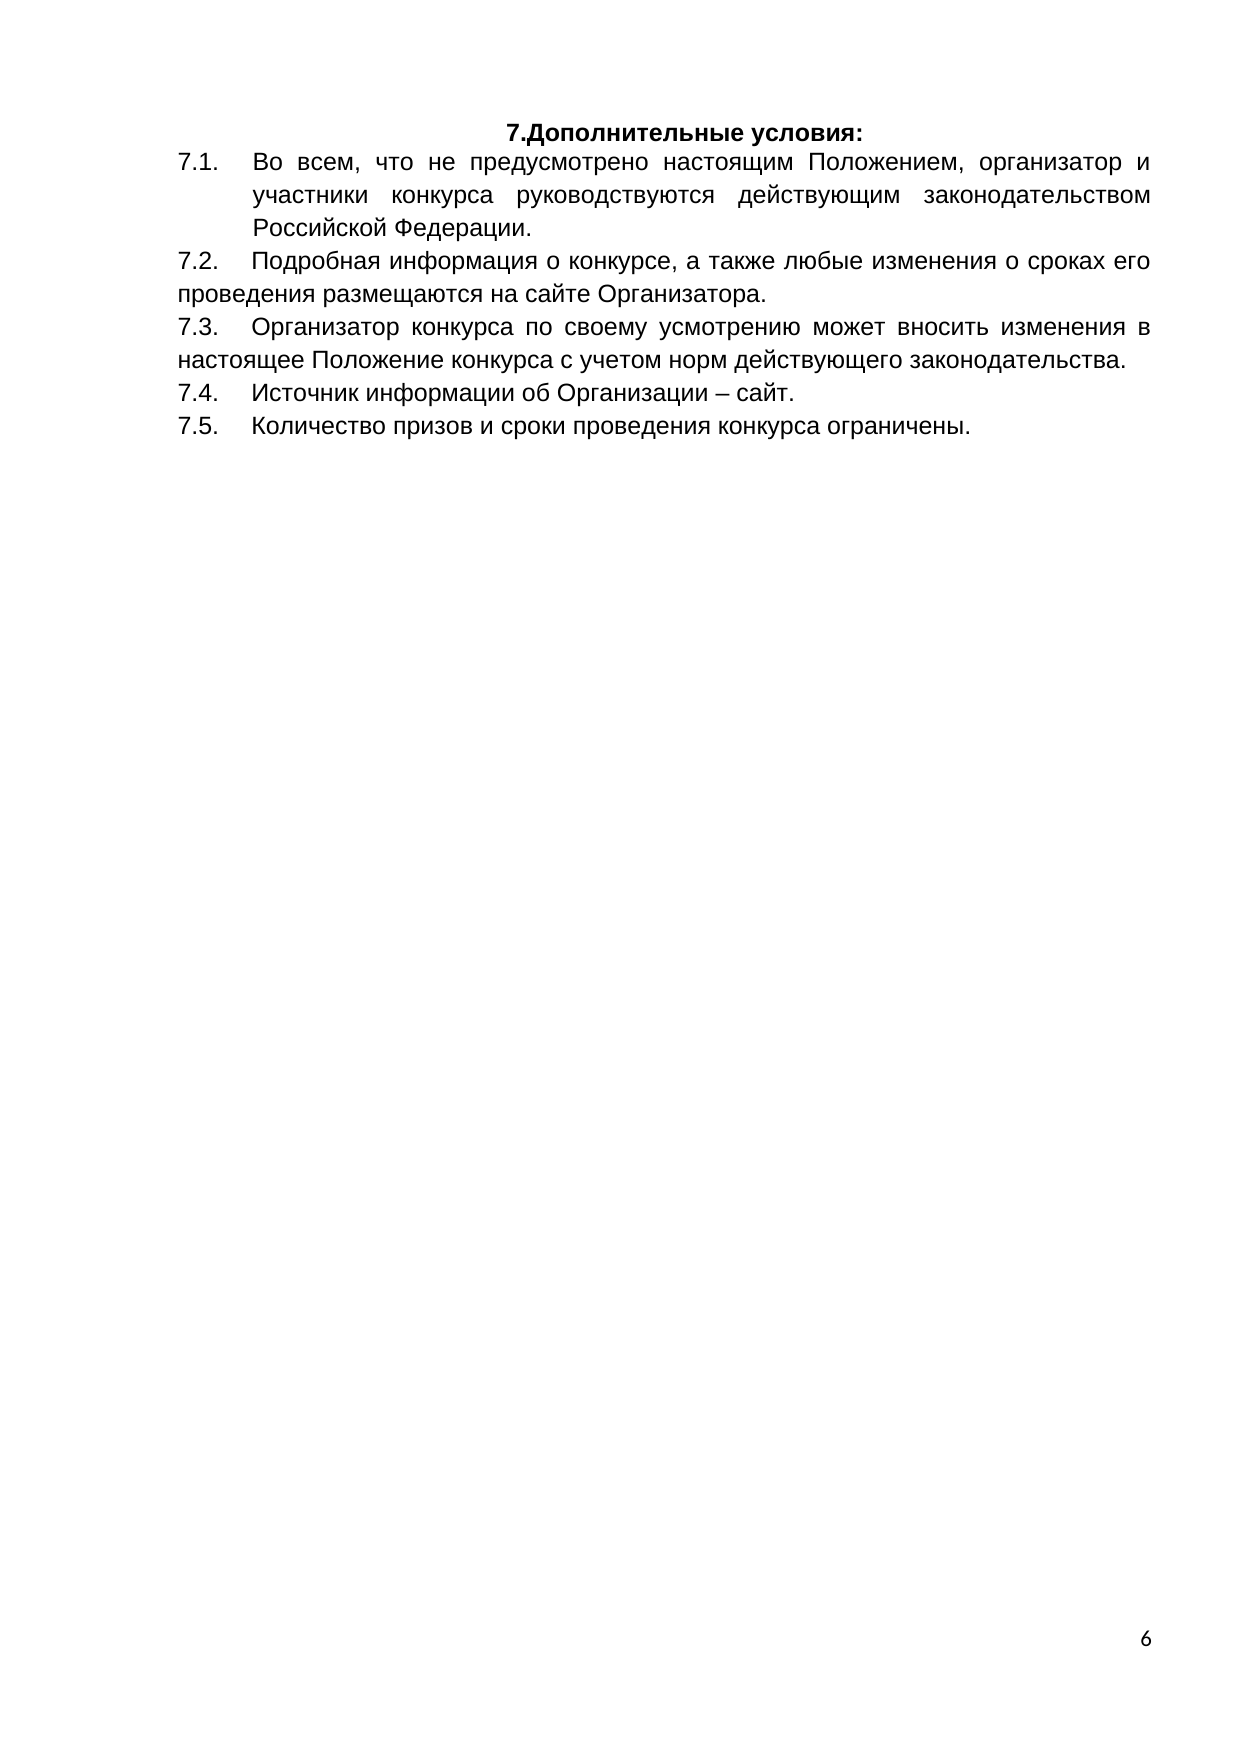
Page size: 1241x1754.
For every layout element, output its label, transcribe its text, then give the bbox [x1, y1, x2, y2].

list Во всем, что не предусмотрено настоящим Положением, организатор и участники конкурса руководствуются действующим законодательством Российской Федерации. [177, 147, 1152, 242]
subtitle 7.Дополнительные условия: [218, 118, 1152, 147]
list Организатор конкурса по своему усмотрению может вносить изменения в настоящее Положение конкурса с учетом норм действующего законодательства. [177, 312, 1152, 374]
list Количество призов и сроки проведения конкурса ограничены. [177, 411, 1152, 440]
list Подробная информация о конкурсе, а также любые изменения о сроках его проведения размещаются на сайте Организатора. [177, 246, 1152, 308]
list Источник информации об Организации – сайт. [177, 378, 1152, 407]
